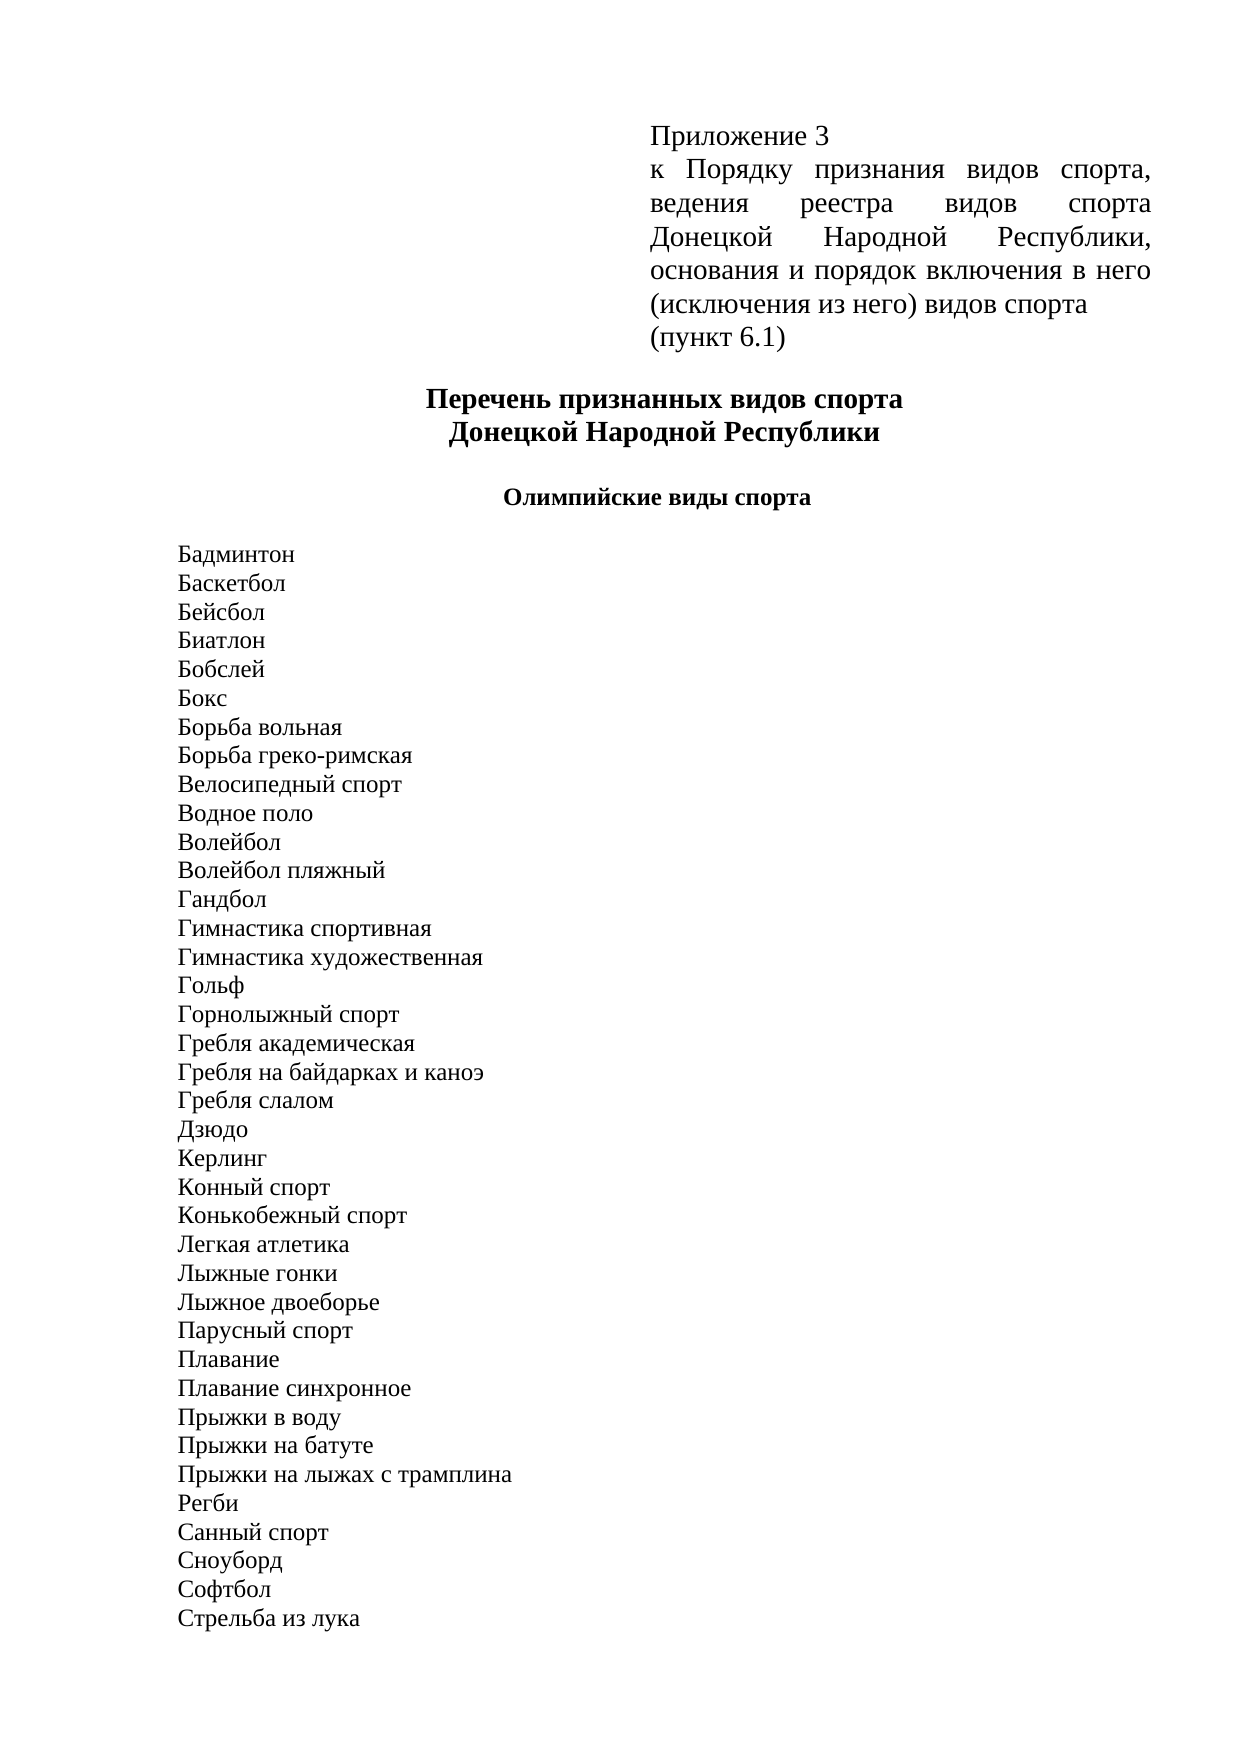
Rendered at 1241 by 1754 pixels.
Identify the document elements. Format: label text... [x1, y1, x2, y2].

text Приложение 3 [650, 118, 1152, 152]
text Санный спорт [177, 1517, 1152, 1545]
text Регби [177, 1488, 1152, 1517]
text Гандбол [177, 884, 1152, 913]
text Прыжки в воду [177, 1402, 1152, 1430]
text Бокс [177, 683, 1152, 712]
text Плавание синхронное [177, 1373, 1152, 1402]
text Конькобежный спорт [177, 1200, 1152, 1229]
text Гимнастика спортивная [177, 913, 1152, 942]
text Перечень признанных видов спорта [177, 381, 1152, 414]
text Донецкой Народной Республики [177, 414, 1152, 448]
text Легкая атлетика [177, 1229, 1152, 1258]
text Парусный спорт [177, 1315, 1152, 1344]
text Бобслей [177, 654, 1152, 683]
text к Порядку признания видов спорта, ведения реестра видов спорта Донецкой Народной Республики, основания и порядок включения в него (исключения из него) видов спорта [650, 152, 1152, 319]
text Лыжные гонки [177, 1258, 1152, 1287]
text Лыжное двоеборье [177, 1287, 1152, 1315]
text Водное поло [177, 798, 1152, 827]
text Гольф [177, 970, 1152, 999]
text Борьба греко-римская [177, 740, 1152, 769]
text Керлинг [177, 1143, 1152, 1172]
text Гребля слалом [177, 1085, 1152, 1114]
text Софтбол [177, 1574, 1152, 1603]
text Конный спорт [177, 1172, 1152, 1200]
text Дзюдо [177, 1114, 1152, 1143]
text Плавание [177, 1344, 1152, 1373]
text Волейбол [177, 827, 1152, 855]
text Гимнастика художественная [177, 942, 1152, 970]
text Сноуборд [177, 1545, 1152, 1574]
text Гребля академическая [177, 1028, 1152, 1057]
text Гребля на байдарках и каноэ [177, 1057, 1152, 1085]
text Биатлон [177, 625, 1152, 654]
text Борьба вольная [177, 712, 1152, 740]
text Бадминтон [177, 539, 1152, 568]
text Баскетбол [177, 568, 1152, 597]
text Стрельба из лука [177, 1603, 1152, 1632]
text Волейбол пляжный [177, 855, 1152, 884]
text Прыжки на батуте [177, 1430, 1152, 1459]
text Прыжки на лыжах с трамплина [177, 1459, 1152, 1488]
text Бейсбол [177, 597, 1152, 625]
table_header Олимпийские виды спорта [163, 482, 1152, 510]
text Горнолыжный спорт [177, 999, 1152, 1028]
text (пункт 6.1) [650, 319, 1152, 353]
text Велосипедный спорт [177, 769, 1152, 798]
